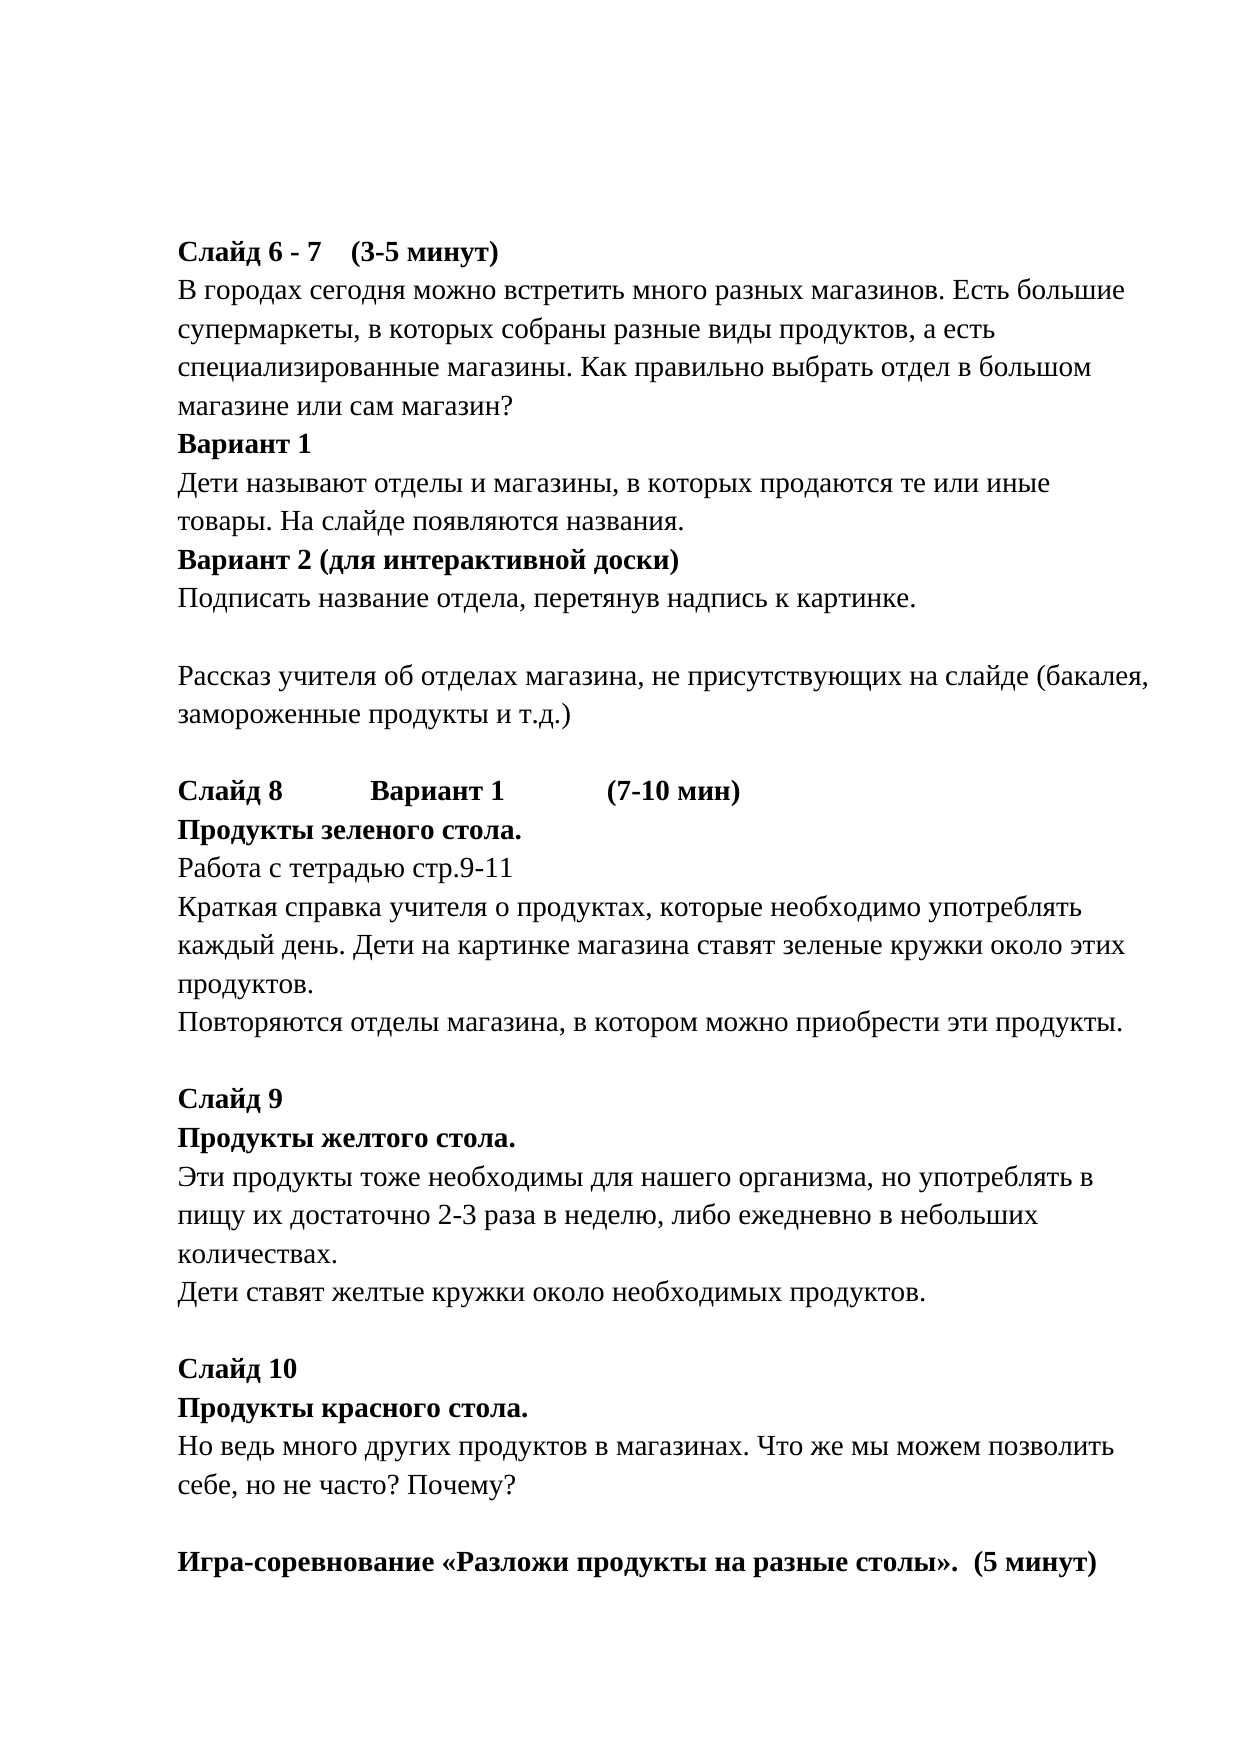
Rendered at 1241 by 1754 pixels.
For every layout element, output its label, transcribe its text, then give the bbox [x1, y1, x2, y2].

text Слайд 9 [177, 1082, 1152, 1115]
text Подписать название отдела, перетянув надпись к картинке. [177, 581, 1152, 614]
text В городах сегодня можно встретить много разных магазинов. Есть большие супермаркеты, в которых собраны разные виды продуктов, а есть специализированные магазины. Как правильно выбрать отдел в большом магазине или сам магазин? [177, 272, 1152, 421]
text Продукты зеленого стола. [177, 812, 1152, 845]
text Продукты желтого стола. [177, 1120, 1152, 1154]
text Слайд 10 [177, 1351, 1152, 1385]
text Краткая справка учителя о продуктах, которые необходимо употреблять каждый день. Дети на картинке магазина ставят зеленые кружки около этих продуктов. [177, 889, 1152, 999]
text Дети называют отделы и магазины, в которых продаются те или иные товары. На слайде появляются названия. [177, 465, 1152, 537]
text Работа с тетрадью стр.9-11 [177, 850, 1152, 884]
text Дети ставят желтые кружки около необходимых продуктов. [177, 1274, 1152, 1308]
text Продукты красного стола. [177, 1390, 1152, 1423]
text Слайд 6 - 7 (3-5 минут) [177, 234, 1152, 267]
text Рассказ учителя об отделах магазина, не присутствующих на слайде (бакалея, замороженные продукты и т.д.) [177, 658, 1152, 730]
text Игра-соревнование «Разложи продукты на разные столы». (5 минут) [177, 1544, 1152, 1578]
text Слайд 8 Вариант 1 (7-10 мин) [177, 773, 1152, 807]
text Вариант 2 (для интерактивной доски) [177, 542, 1152, 576]
text Вариант 1 [177, 426, 1152, 460]
text Но ведь много других продуктов в магазинах. Что же мы можем позволить себе, но не часто? Почему? [177, 1428, 1152, 1501]
text Эти продукты тоже необходимы для нашего организма, но употреблять в пищу их достаточно 2-3 раза в неделю, либо ежедневно в небольших количествах. [177, 1159, 1152, 1269]
text Повторяются отделы магазина, в котором можно приобрести эти продукты. [177, 1004, 1152, 1038]
